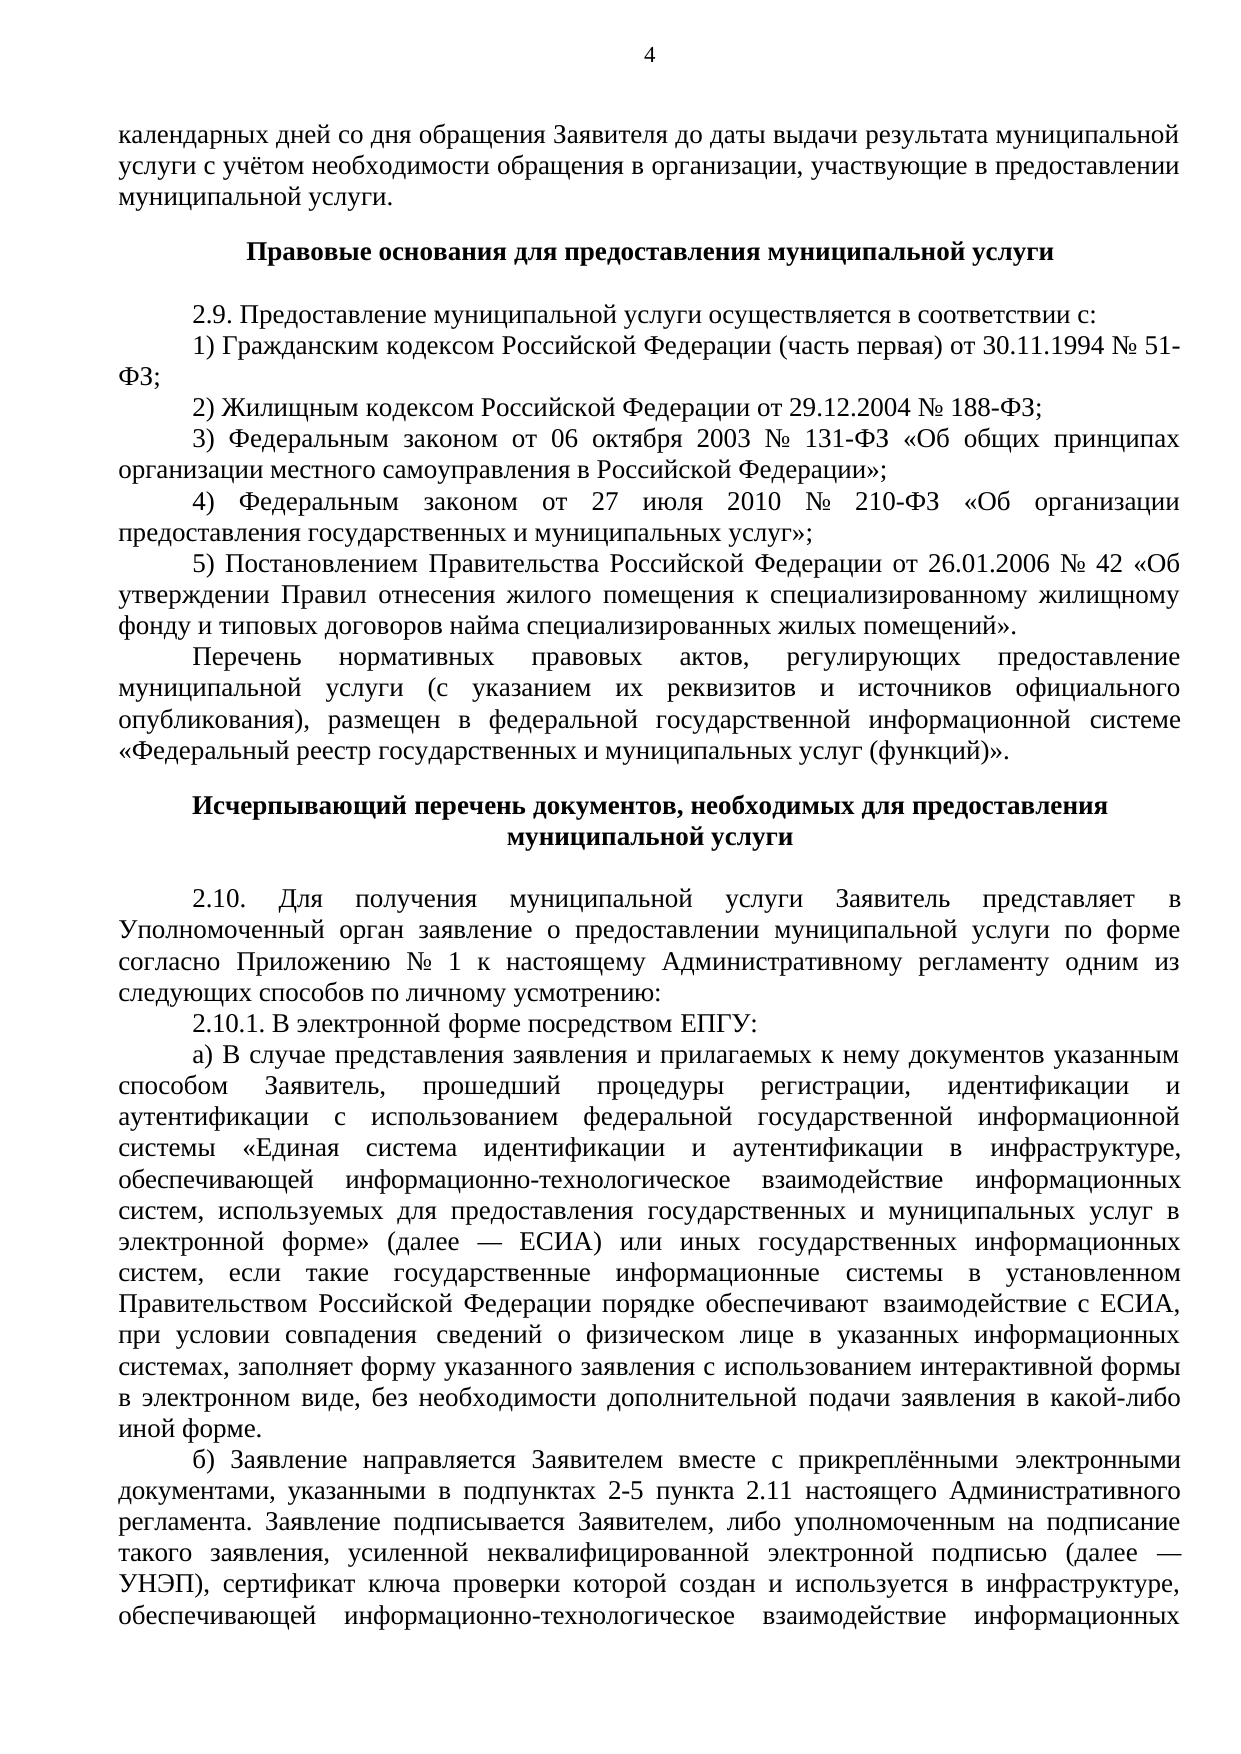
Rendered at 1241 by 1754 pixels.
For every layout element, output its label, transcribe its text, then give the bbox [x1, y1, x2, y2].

text 2.10. Для получения муниципальной услуги Заявитель представляет в Уполномоченный орган заявление о предоставлении муниципальной услуги по форме согласно Приложению № 1 к настоящему Административному регламенту одним из следующих способов по личному усмотрению: [118, 882, 1181, 1007]
text 2) Жилищным кодексом Российской Федерации от 29.12.2004 № 188-ФЗ; [118, 391, 1181, 422]
subtitle Правовые основания для предоставления муниципальной услуги [118, 236, 1182, 267]
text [118, 118, 1181, 212]
text 2.10.1. В электронной форме посредством ЕПГУ: [118, 1007, 1181, 1038]
text а) В случае представления заявления и прилагаемых к нему документов указанным способом Заявитель, прошедший процедуры регистрации, идентификации и аутентификации с использованием федеральной государственной информационной системы «Единая система идентификации и аутентификации в инфраструктуре, обеспечивающей информационно-технологическое взаимодействие информационных систем, используемых для предоставления государственных и муниципальных услуг в электронной форме» (далее — ЕСИА) или иных государственных информационных систем, если такие государственные информационные системы в установленном Правительством Российской Федерации порядке обеспечивают взаимодействие с ЕСИА, при условии совпадения сведений о физическом лице в указанных информационных системах, заполняет форму указанного заявления с использованием интерактивной формы в электронном виде, без необходимости дополнительной подачи заявления в какой-либо иной форме. [118, 1038, 1181, 1443]
text 5) Постановлением Правительства Российской Федерации от 26.01.2006 № 42 «Об утверждении Правил отнесения жилого помещения к специализированному жилищному фонду и типовых договоров найма специализированных жилых помещений». [118, 547, 1181, 640]
text 3) Федеральным законом от 06 октября 2003 № 131-ФЗ «Об общих принципах организации местного самоуправления в Российской Федерации»; [118, 422, 1181, 485]
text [118, 1443, 1181, 1630]
list Перечень нормативных правовых актов, регулирующих предоставление муниципальной услуги (с указанием их реквизитов и источников официального опубликования), размещен в федеральной государственной информационной системе «Федеральный реестр государственных и муниципальных услуг (функций)». [118, 640, 1181, 765]
text 4) Федеральным законом от 27 июля 2010 № 210-ФЗ «Об организации предоставления государственных и муниципальных услуг»; [118, 485, 1181, 547]
subtitle Исчерпывающий перечень документов, необходимых для предоставления муниципальной услуги [118, 789, 1182, 851]
text 2.9. Предоставление муниципальной услуги осуществляется в соответствии с: [118, 298, 1181, 329]
text 1) Гражданским кодексом Российской Федерации (часть первая) от 30.11.1994 № 51-ФЗ; [118, 329, 1181, 391]
